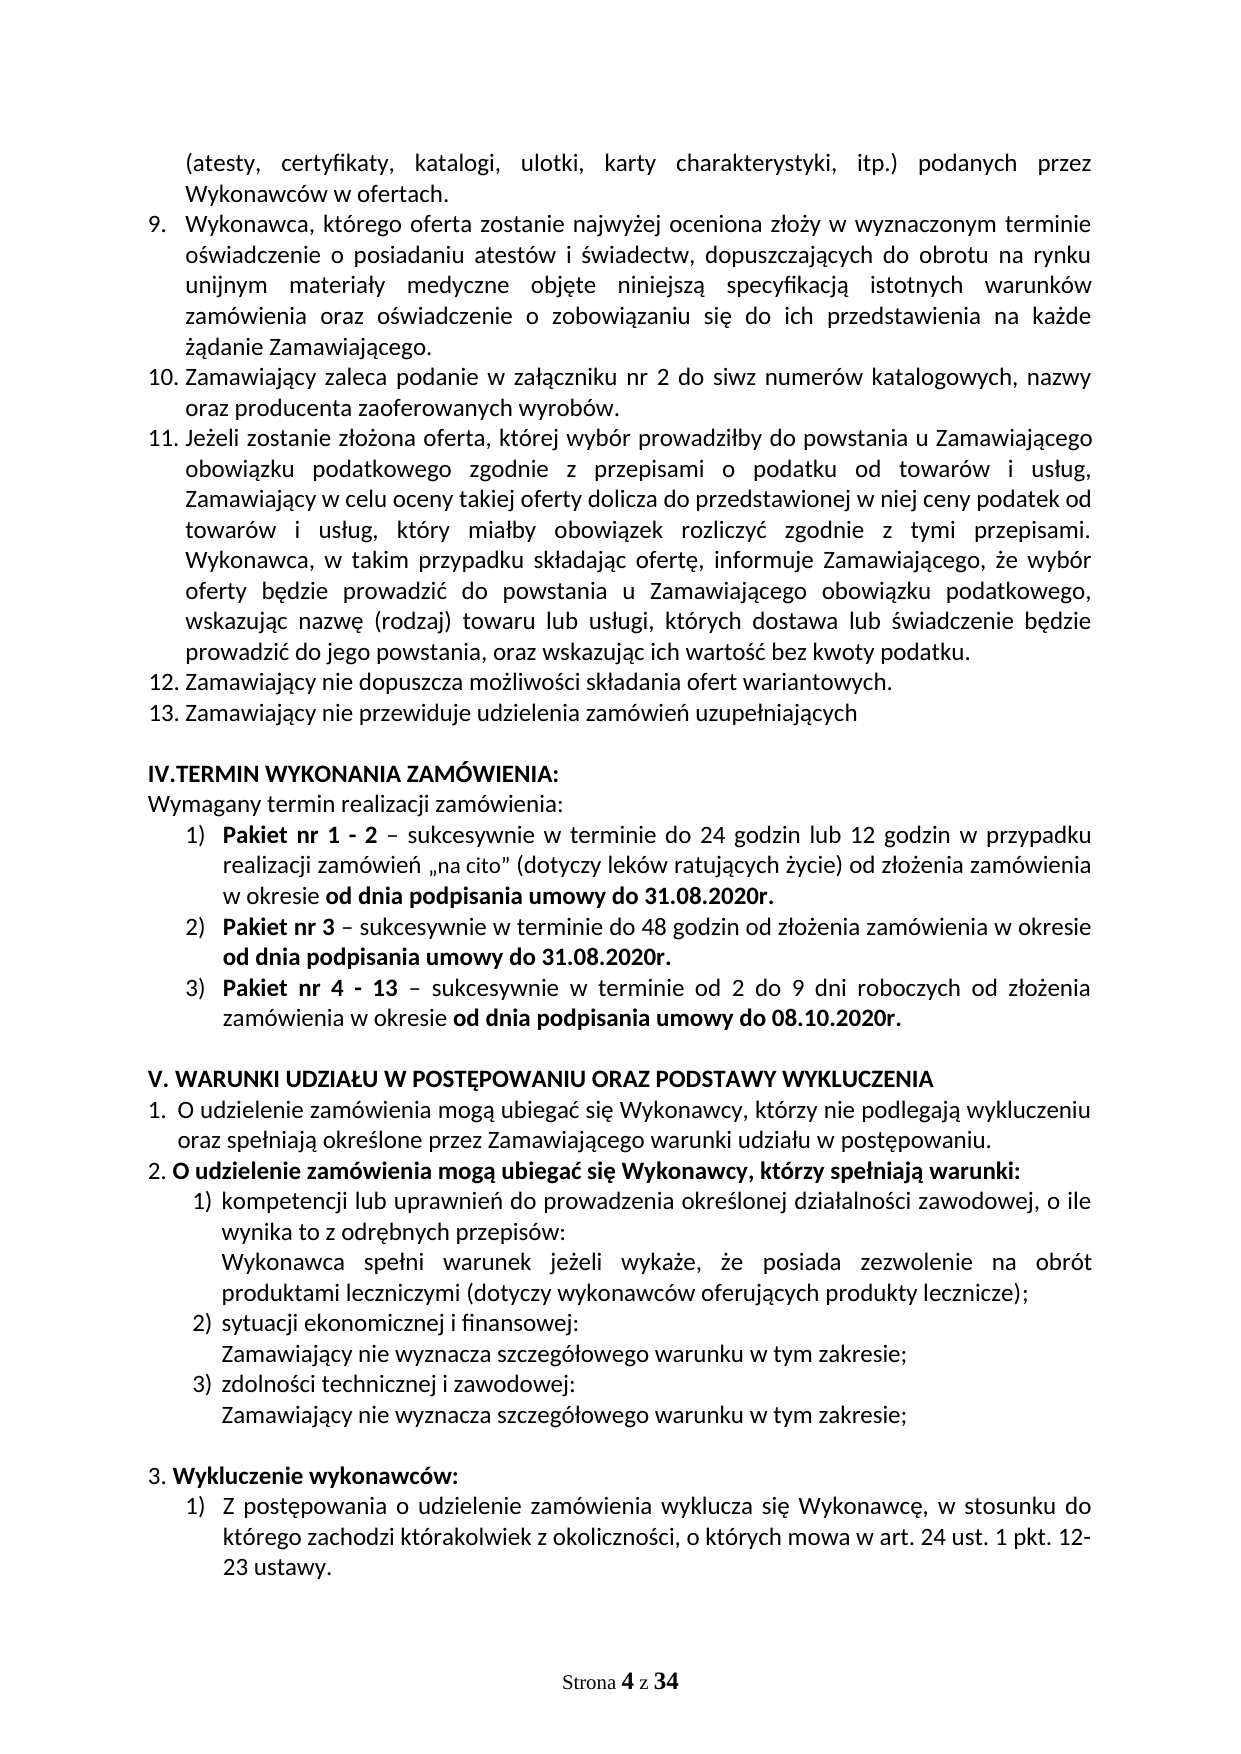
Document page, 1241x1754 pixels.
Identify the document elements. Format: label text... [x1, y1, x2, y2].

list sytuacji ekonomicznej i finansowej: [192, 1307, 1093, 1338]
text 2. O udzielenie zamówienia mogą ubiegać się Wykonawcy, którzy spełniają warunki: [148, 1155, 1093, 1185]
text IV.TERMIN WYKONANIA ZAMÓWIENIA: [148, 758, 1093, 788]
list Pakiet nr 1 - 2 – sukcesywnie w terminie do 24 godzin lub 12 godzin w przypadku realizacji zamówień „na cito” (dotyczy leków ratujących życie) od złożenia zamówienia w okresie od dnia podpisania umowy do 31.08.2020r. [185, 819, 1093, 911]
list Pakiet nr 4 - 13 – sukcesywnie w terminie od 2 do 9 dni roboczych od złożenia zamówienia w okresie od dnia podpisania umowy do 08.10.2020r. [185, 972, 1093, 1033]
list kompetencji lub uprawnień do prowadzenia określonej działalności zawodowej, o ile wynika to z odrębnych przepisów: [192, 1185, 1093, 1246]
list Z postępowania o udzielenie zamówienia wyklucza się Wykonawcę, w stosunku do którego zachodzi którakolwiek z okoliczności, o których mowa w art. 24 ust. 1 pkt. 12-23 ustawy. [185, 1491, 1093, 1582]
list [148, 148, 1093, 209]
list Zamawiający nie dopuszcza możliwości składania ofert wariantowych. [148, 666, 1093, 697]
text V. WARUNKI UDZIAŁU W POSTĘPOWANIU ORAZ PODSTAWY WYKLUCZENIA [148, 1063, 1093, 1094]
list Pakiet nr 3 – sukcesywnie w terminie do 48 godzin od złożenia zamówienia w okresie od dnia podpisania umowy do 31.08.2020r. [185, 911, 1093, 972]
list Zamawiający nie przewiduje udzielenia zamówień uzupełniających [148, 697, 1093, 727]
text Zamawiający nie wyznacza szczegółowego warunku w tym zakresie; [221, 1338, 1093, 1368]
list Wykonawca, którego oferta zostanie najwyżej oceniona złoży w wyznaczonym terminie oświadczenie o posiadaniu atestów i świadectw, dopuszczających do obrotu na rynku unijnym materiały medyczne objęte niniejszą specyfikacją istotnych warunków zamówienia oraz oświadczenie o zobowiązaniu się do ich przedstawienia na każde żądanie Zamawiającego. [148, 209, 1093, 361]
list zdolności technicznej i zawodowej: [192, 1368, 1093, 1399]
list O udzielenie zamówienia mogą ubiegać się Wykonawcy, którzy nie podlegają wykluczeniu oraz spełniają określone przez Zamawiającego warunki udziału w postępowaniu. [148, 1094, 1093, 1155]
list Zamawiający zaleca podanie w załączniku nr 2 do siwz numerów katalogowych, nazwy oraz producenta zaoferowanych wyrobów. [148, 361, 1093, 422]
text 3. Wykluczenie wykonawców: [148, 1460, 1093, 1491]
list Jeżeli zostanie złożona oferta, której wybór prowadziłby do powstania u Zamawiającego obowiązku podatkowego zgodnie z przepisami o podatku od towarów i usług, Zamawiający w celu oceny takiej oferty dolicza do przedstawionej w niej ceny podatek od towarów i usług, który miałby obowiązek rozliczyć zgodnie z tymi przepisami. Wykonawca, w takim przypadku składając ofertę, informuje Zamawiającego, że wybór oferty będzie prowadzić do powstania u Zamawiającego obowiązku podatkowego, wskazując nazwę (rodzaj) towaru lub usługi, których dostawa lub świadczenie będzie prowadzić do jego powstania, oraz wskazując ich wartość bez kwoty podatku. [148, 422, 1093, 666]
text Wykonawca spełni warunek jeżeli wykaże, że posiada zezwolenie na obrót produktami leczniczymi (dotyczy wykonawców oferujących produkty lecznicze); [221, 1246, 1093, 1307]
text Wymagany termin realizacji zamówienia: [148, 788, 1093, 819]
text Zamawiający nie wyznacza szczegółowego warunku w tym zakresie; [221, 1399, 1093, 1429]
